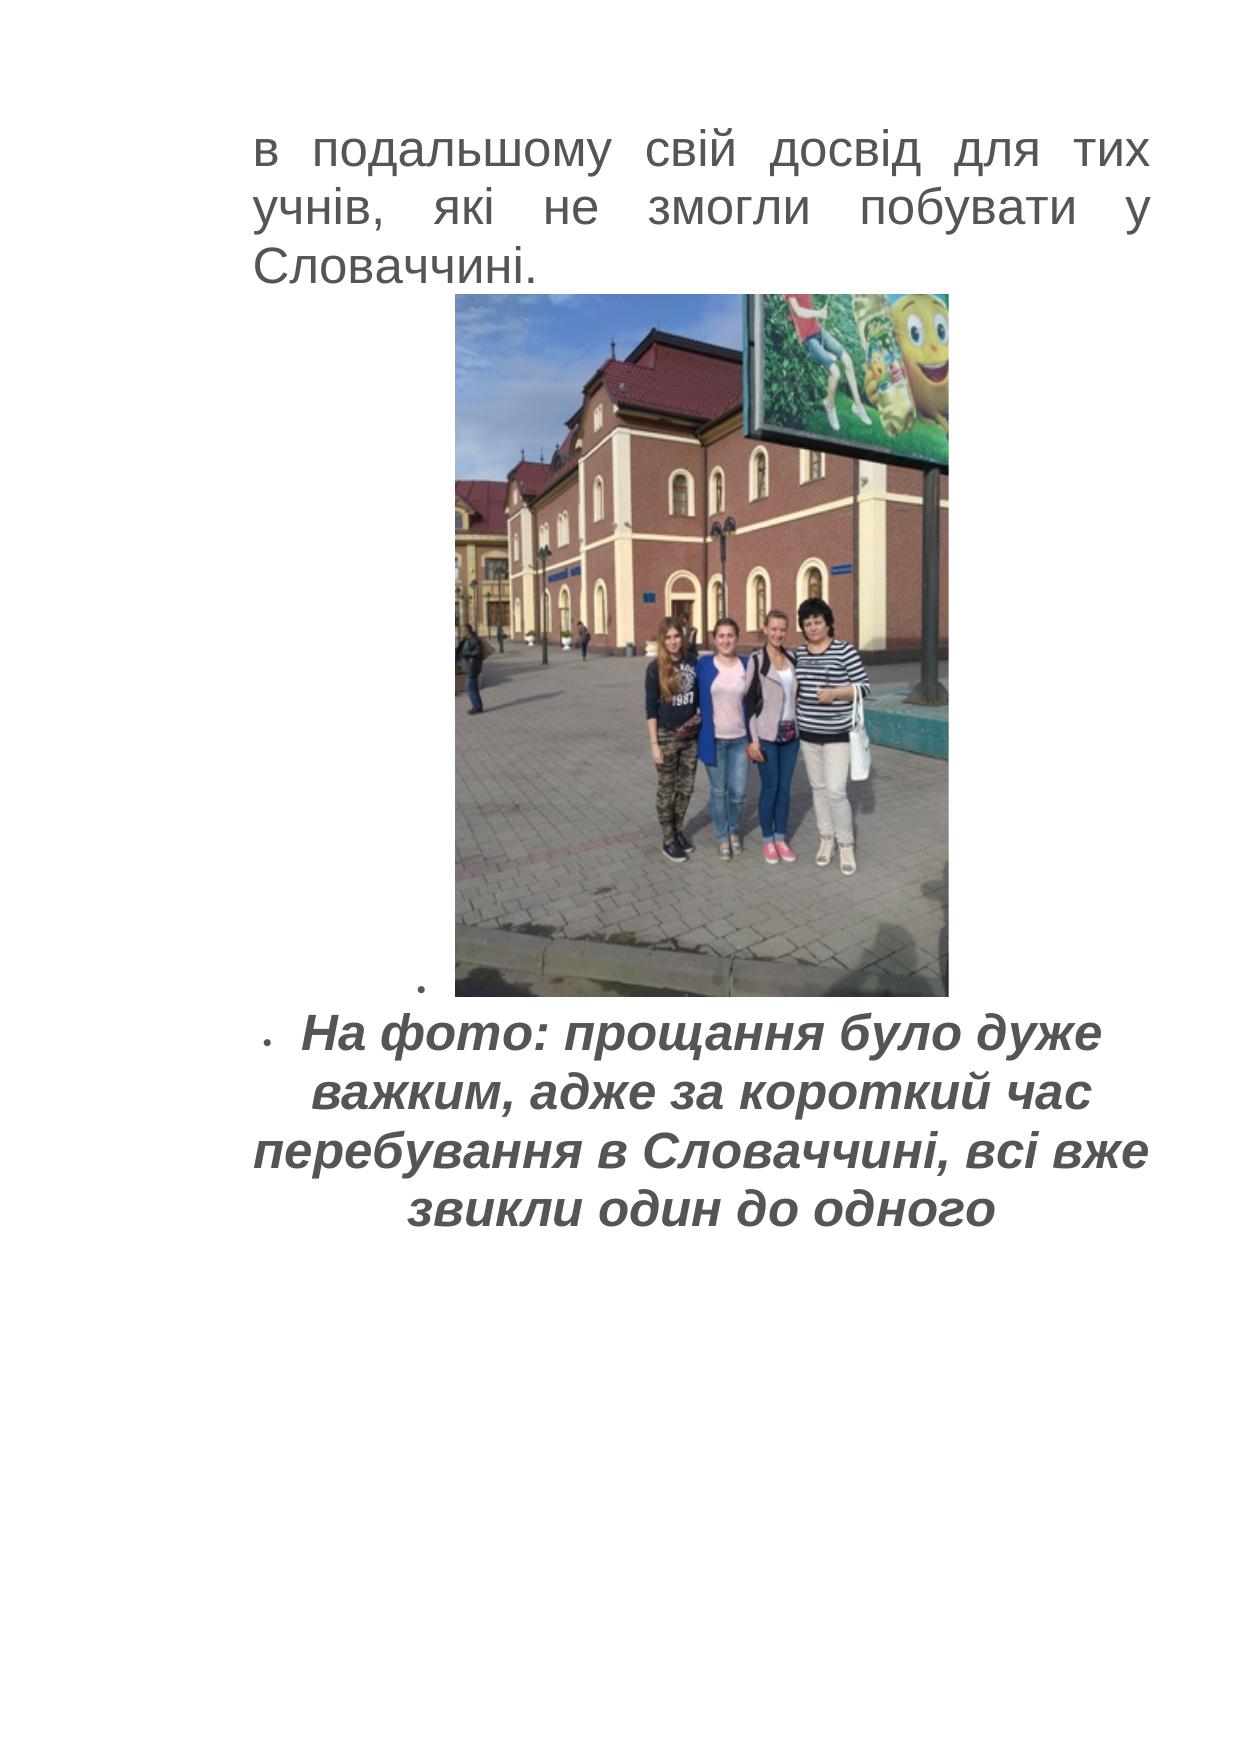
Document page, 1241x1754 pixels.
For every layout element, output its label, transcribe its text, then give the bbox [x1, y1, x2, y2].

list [215, 118, 1152, 294]
list На фото: прощання було дуже важким, адже за короткий час перебування в Словаччині, всі вже звикли один до одного [215, 1003, 1152, 1238]
picture [455, 294, 949, 997]
